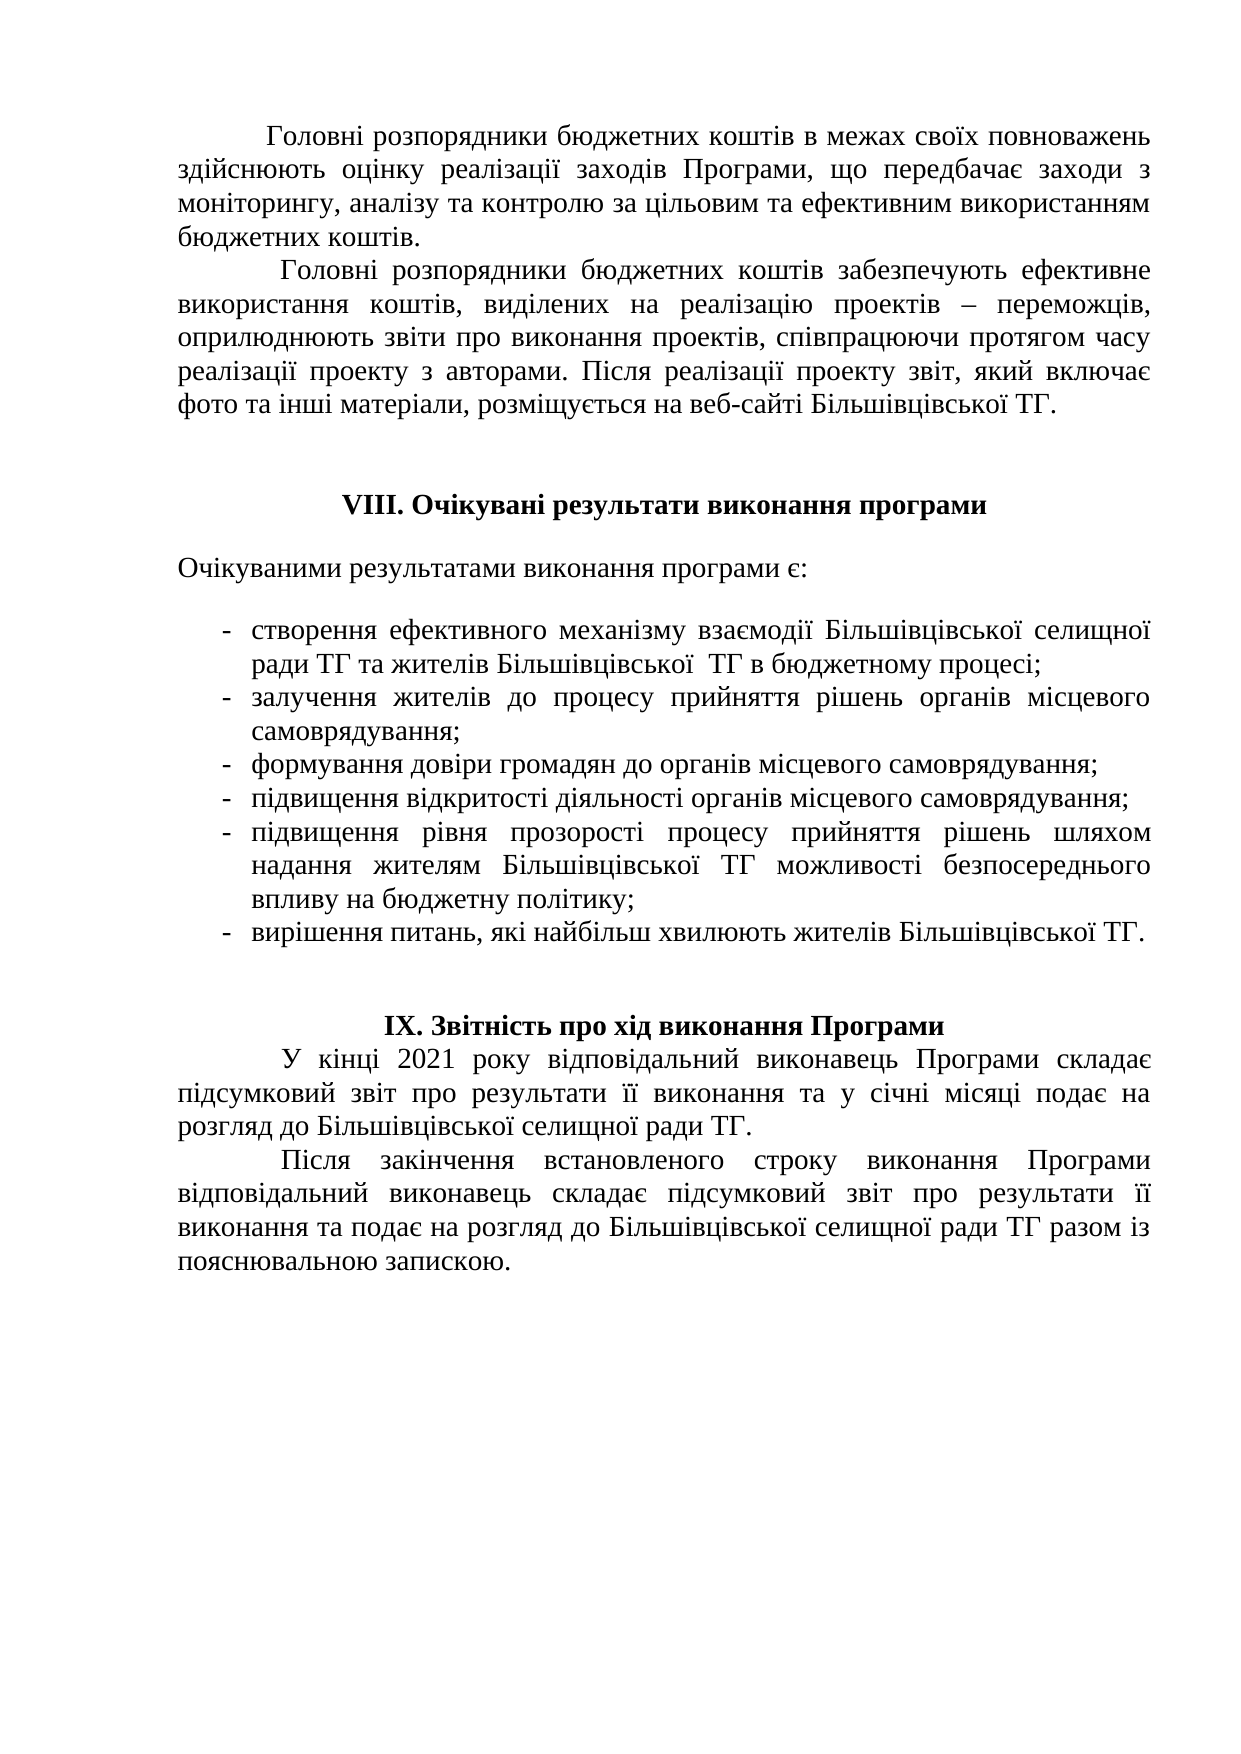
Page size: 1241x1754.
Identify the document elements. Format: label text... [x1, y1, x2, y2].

list залучення жителів до процесу прийняття рішень органів місцевого самоврядування; [222, 679, 1152, 747]
list створення ефективного механізму взаємодії Більшівцівської селищної ради ТГ та жителів Більшівцівської ТГ в бюджетному процесі; [222, 612, 1152, 679]
text VIІІ. Очікувані результати виконання програми [177, 487, 1152, 521]
list вирішення питань, які найбільш хвилюють жителів Більшівцівської ТГ. [222, 914, 1152, 948]
list підвищення рівня прозорості процесу прийняття рішень шляхом надання жителям Більшівцівської ТГ можливості безпосереднього впливу на бюджетну політику; [222, 814, 1152, 914]
text Головні розпорядники бюджетних коштів забезпечують ефективне використання коштів, виділених на реалізацію проектів – переможців, оприлюднюють звіти про виконання проектів, співпрацюючи протягом часу реалізації проекту з авторами. Після реалізації проекту звіт, який включає фото та інші матеріали, розміщується на веб-сайті Більшівцівської ТГ. [177, 252, 1152, 420]
text Очікуваними результатами виконання програми є: [177, 550, 1152, 583]
list формування довіри громадян до органів місцевого самоврядування; [222, 747, 1152, 780]
text Після закінчення встановленого строку виконання Програми відповідальний виконавець складає підсумковий звіт про результати її виконання та подає на розгляд до Більшівцівської селищної ради ТГ разом із пояснювальною запискою. [177, 1142, 1152, 1276]
text Головні розпорядники бюджетних коштів в межах своїх повноважень здійснюють оцінку реалізації заходів Програми, що передбачає заходи з моніторингу, аналізу та контролю за цільовим та ефективним використанням бюджетних коштів. [177, 118, 1152, 252]
list підвищення відкритості діяльності органів місцевого самоврядування; [222, 780, 1152, 814]
text У кінці 2021 року відповідальний виконавець Програми складає підсумковий звіт про результати її виконання та у січні місяці подає на розгляд до Більшівцівської селищної ради ТГ. [177, 1041, 1152, 1142]
text ІХ. Звітність про хід виконання Програми [177, 1008, 1152, 1041]
